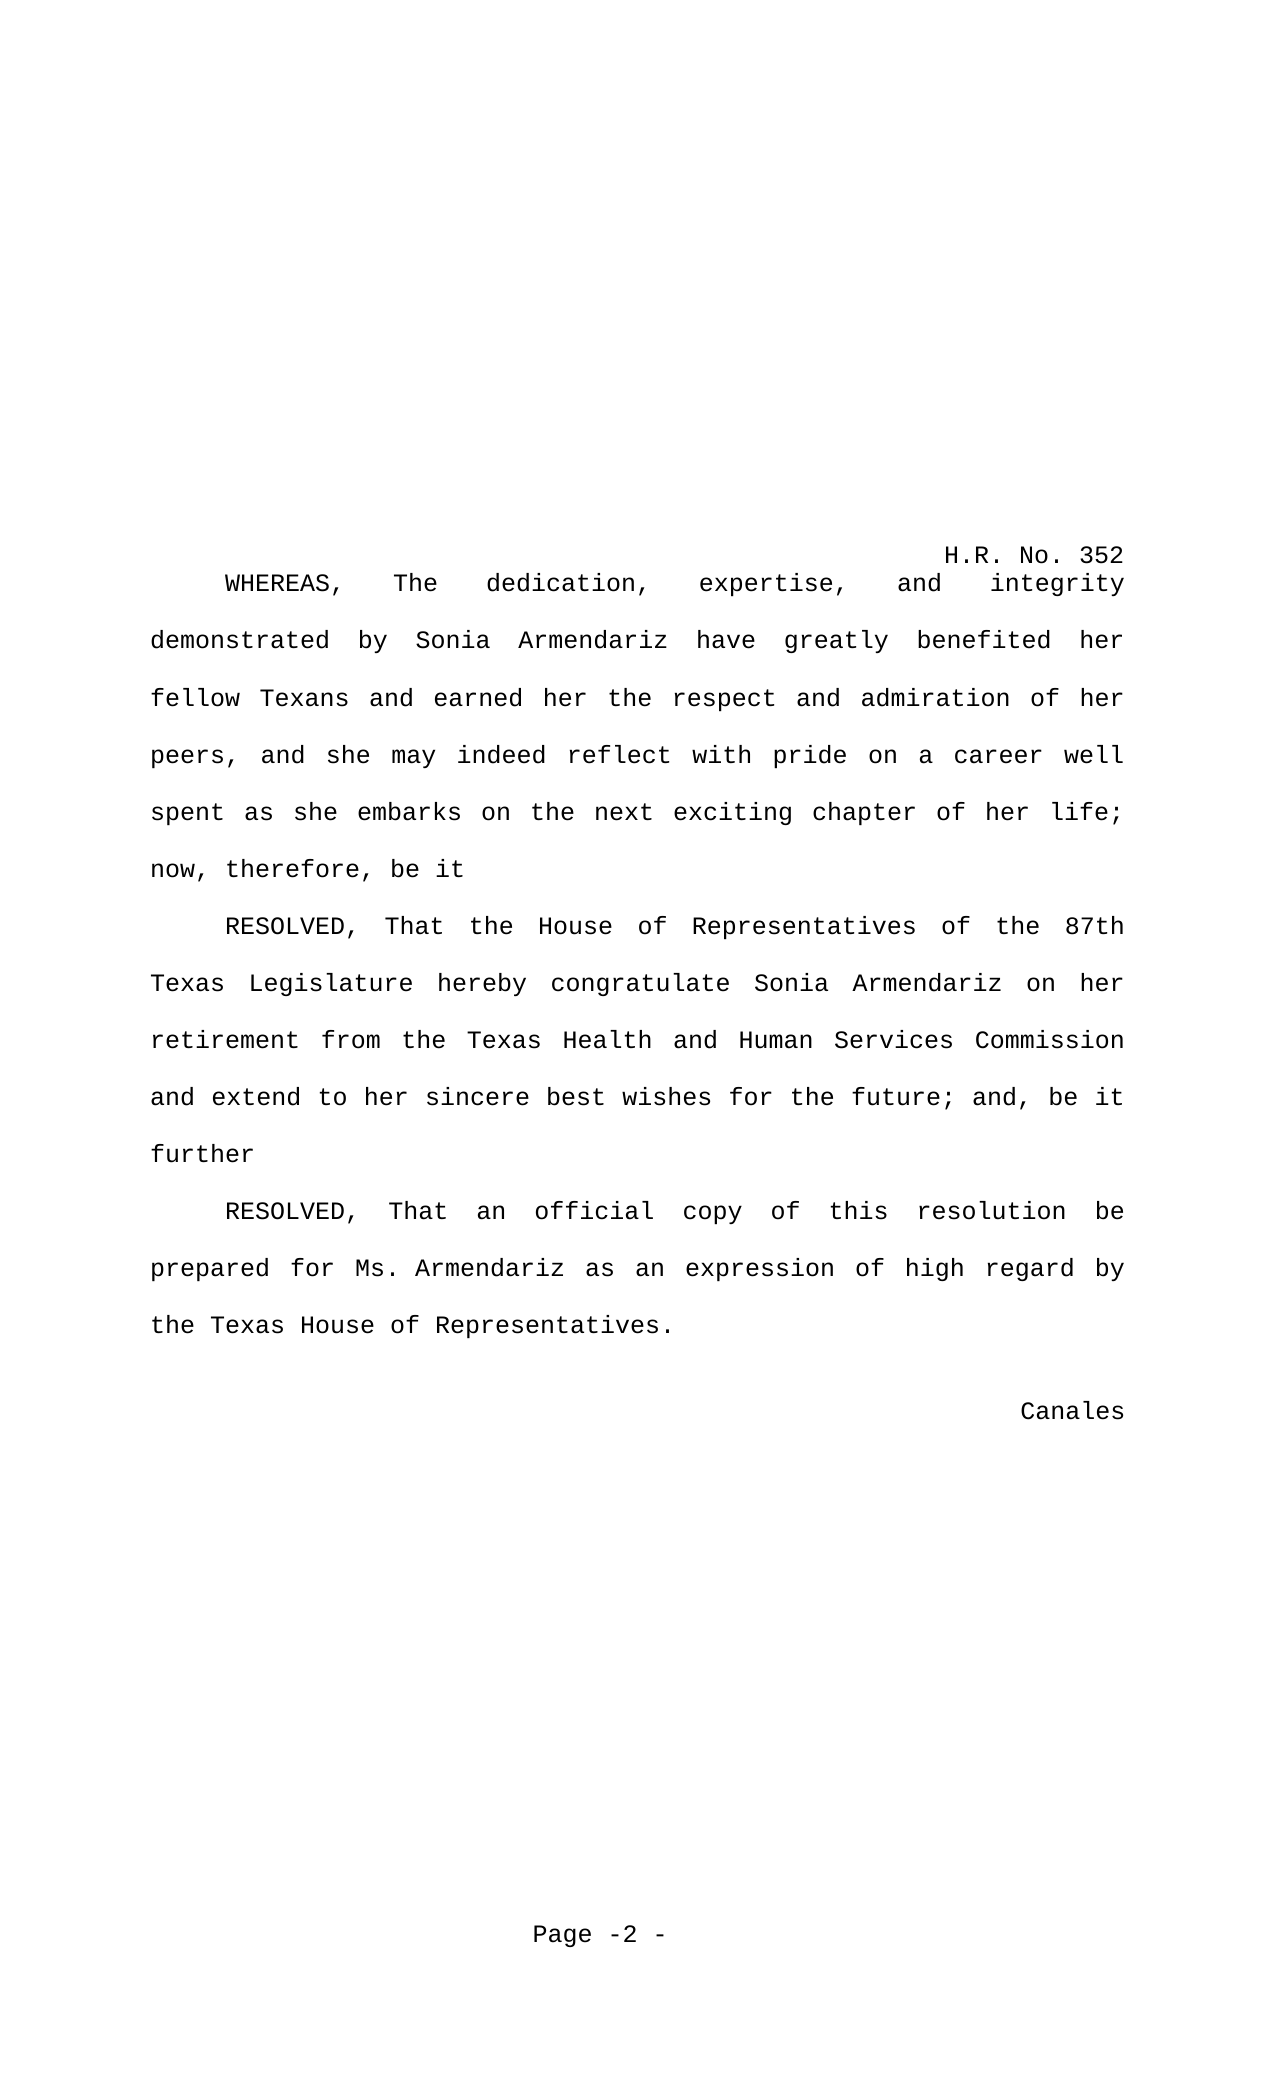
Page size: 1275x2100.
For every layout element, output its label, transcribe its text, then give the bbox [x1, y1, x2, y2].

text Canales [150, 1398, 1125, 1427]
text RESOLVED, That the House of Representatives of the 87th Texas Legislature hereby congratulate Sonia Armendariz on her retirement from the Texas Health and Human Services Commission and extend to her sincere best wishes for the future; and, be it further [150, 913, 1125, 1170]
text RESOLVED, That an official copy of this resolution be prepared for Ms. Armendariz as an expression of high regard by the Texas House of Representatives. [150, 1199, 1125, 1341]
text WHEREAS, The dedication, expertise, and integrity demonstrated by Sonia Armendariz have greatly benefited her fellow Texans and earned her the respect and admiration of her peers, and she may indeed reflect with pride on a career well spent as she embarks on the next exciting chapter of her life; now, therefore, be it [150, 571, 1125, 885]
